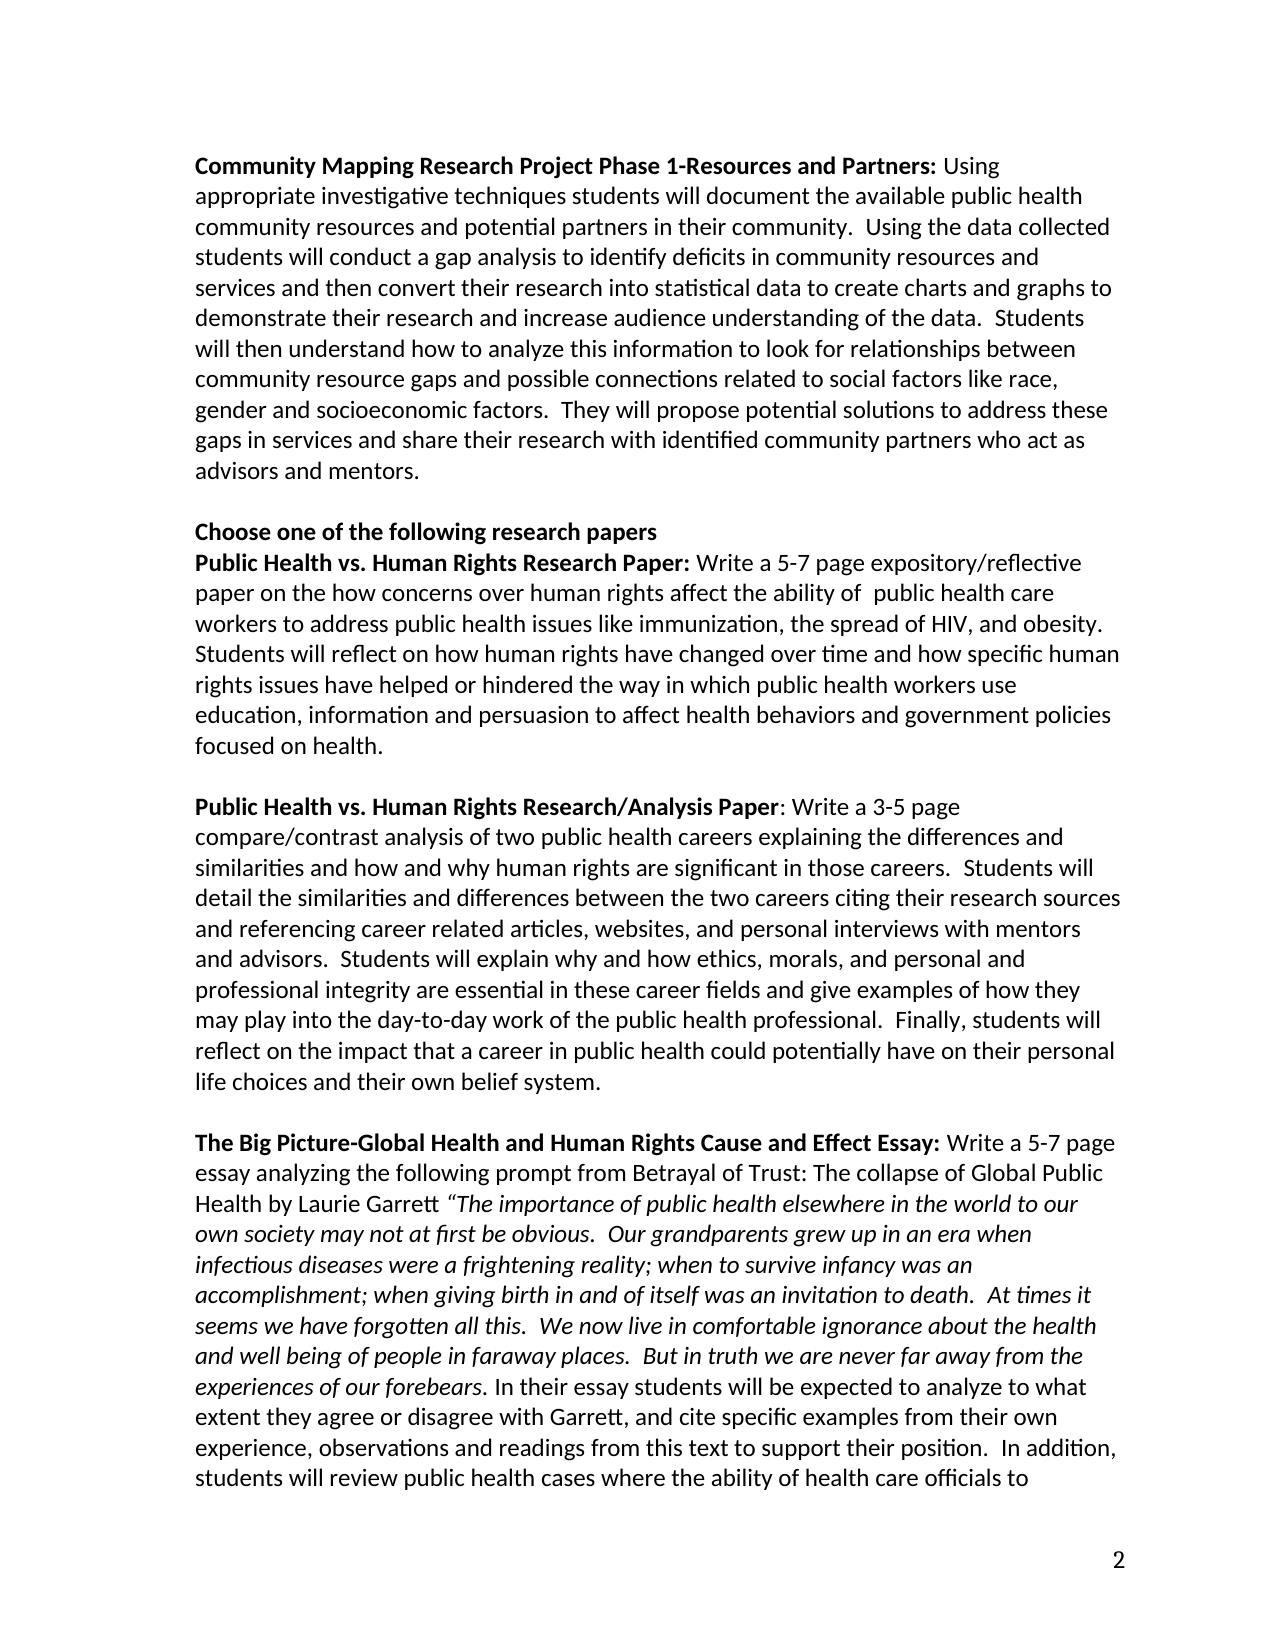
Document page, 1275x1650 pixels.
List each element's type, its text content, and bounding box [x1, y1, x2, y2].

text Choose one of the following research papers [195, 516, 1125, 547]
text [195, 1127, 1125, 1493]
text Public Health vs. Human Rights Research Paper: Write a 5-7 page expository/reflective paper on the how concerns over human rights affect the ability of public health care workers to address public health issues like immunization, the spread of HIV, and obesity. Students will reflect on how human rights have changed over time and how specific human rights issues have helped or hindered the way in which public health workers use education, information and persuasion to affect health behaviors and government policies focused on health. [195, 547, 1125, 760]
text Public Health vs. Human Rights Research/Analysis Paper: Write a 3-5 page compare/contrast analysis of two public health careers explaining the differences and similarities and how and why human rights are significant in those careers. Students will detail the similarities and differences between the two careers citing their research sources and referencing career related articles, websites, and personal interviews with mentors and advisors. Students will explain why and how ethics, morals, and personal and professional integrity are essential in these career fields and give examples of how they may play into the day-to-day work of the public health professional. Finally, students will reflect on the impact that a career in public health could potentially have on their personal life choices and their own belief system. [195, 791, 1125, 1096]
text Community Mapping Research Project Phase 1-Resources and Partners: Using appropriate investigative techniques students will document the available public health community resources and potential partners in their community. Using the data collected students will conduct a gap analysis to identify deficits in community resources and services and then convert their research into statistical data to create charts and graphs to demonstrate their research and increase audience understanding of the data. Students will then understand how to analyze this information to look for relationships between community resource gaps and possible connections related to social factors like race, gender and socioeconomic factors. They will propose potential solutions to address these gaps in services and share their research with identified community partners who act as advisors and mentors. [195, 150, 1125, 486]
